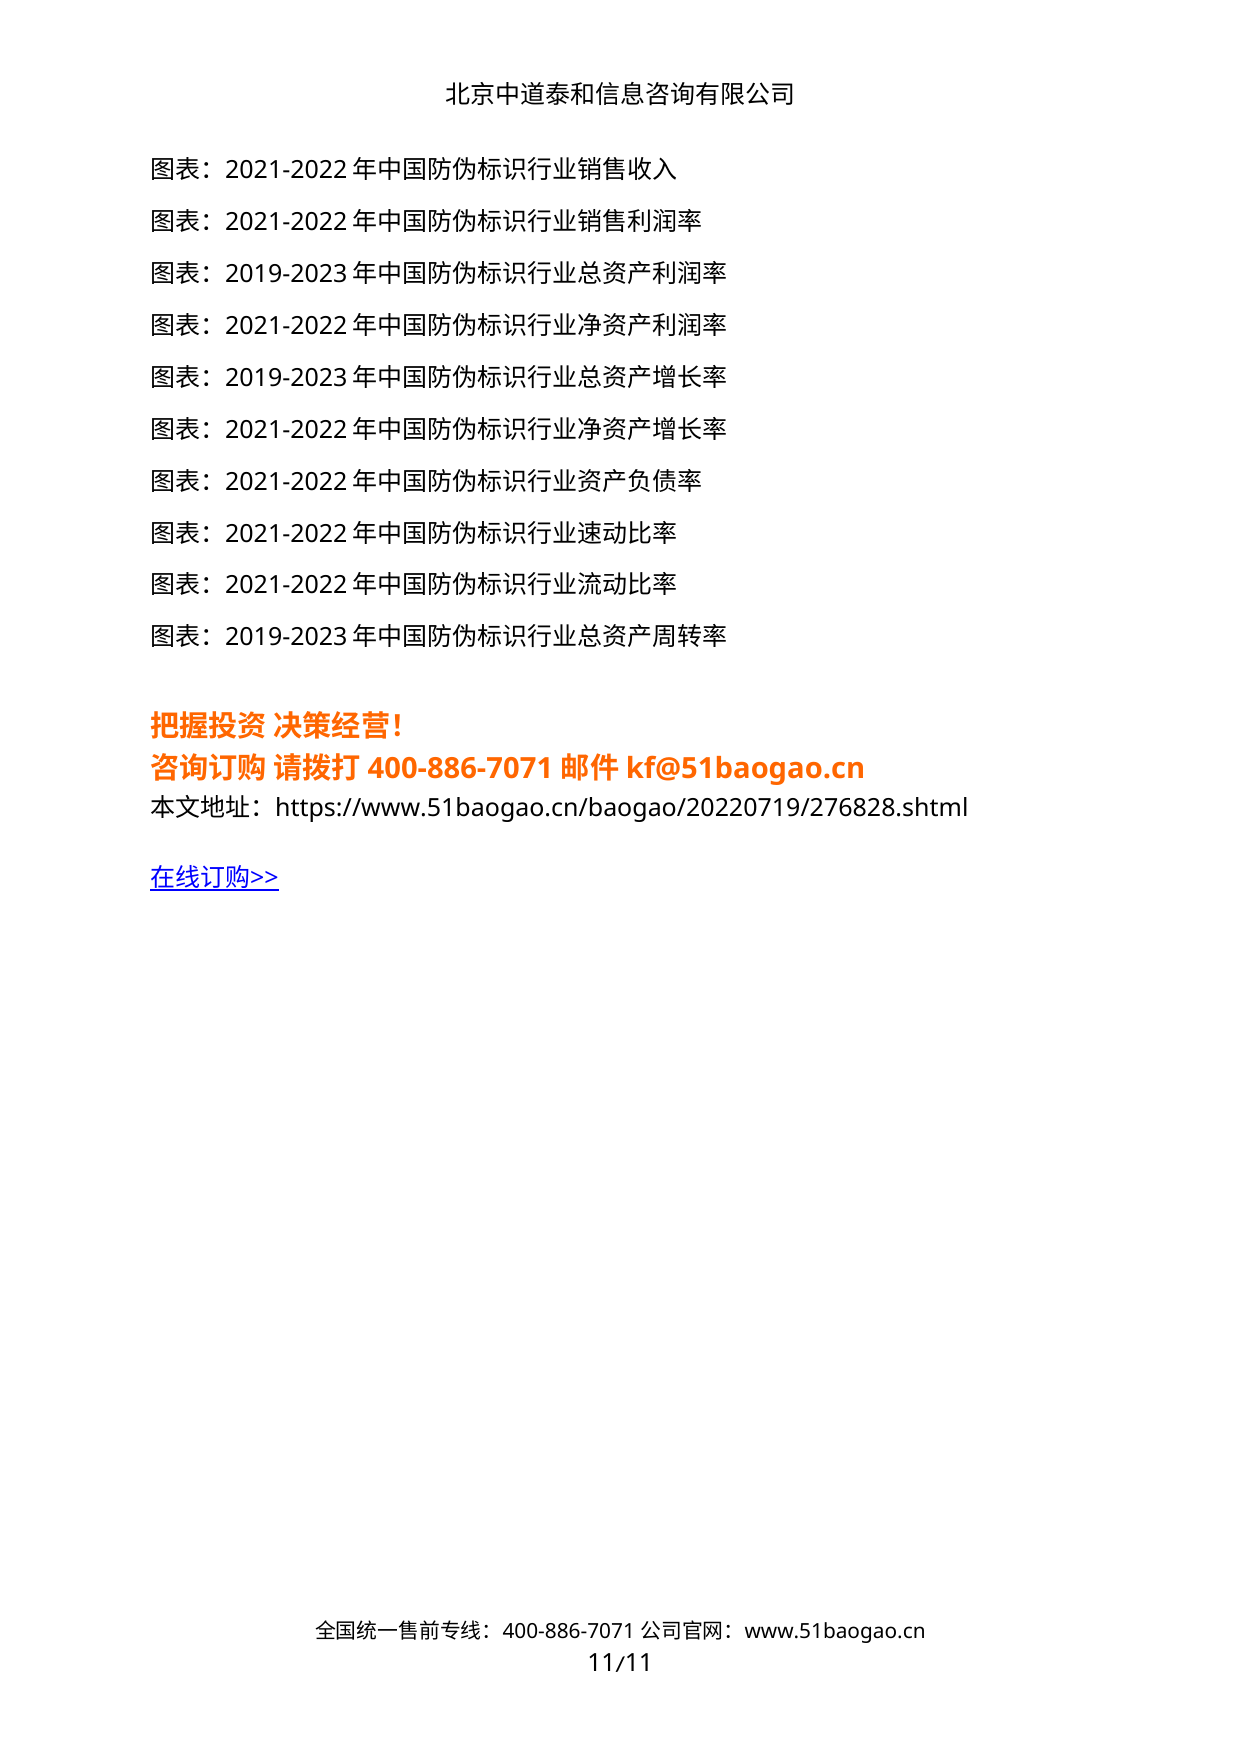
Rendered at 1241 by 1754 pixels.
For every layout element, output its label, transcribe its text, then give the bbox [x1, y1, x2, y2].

text 图表：2019-2023年中国防伪标识行业总资产增长率 [150, 357, 1090, 394]
text 图表：2021-2022年中国防伪标识行业销售收入 [150, 150, 1090, 186]
text 图表：2021-2022年中国防伪标识行业速动比率 [150, 513, 1090, 549]
text 图表：2021-2022年中国防伪标识行业流动比率 [150, 565, 1090, 601]
text 在线订购>> [150, 824, 1090, 894]
text 图表：2019-2023年中国防伪标识行业总资产周转率 [150, 617, 1090, 653]
text 把握投资 决策经营！咨询订购 请拨打 400-886-7071 邮件 kf@51baogao.cn本文地址：https://www.51baogao.cn/baogao/20220719/276828.shtml [150, 669, 1090, 824]
text 图表：2021-2022年中国防伪标识行业资产负债率 [150, 461, 1090, 497]
text 图表：2021-2022年中国防伪标识行业净资产增长率 [150, 409, 1090, 446]
text 图表：2019-2023年中国防伪标识行业总资产利润率 [150, 254, 1090, 290]
text 图表：2021-2022年中国防伪标识行业销售利润率 [150, 202, 1090, 238]
text 图表：2021-2022年中国防伪标识行业净资产利润率 [150, 306, 1090, 342]
